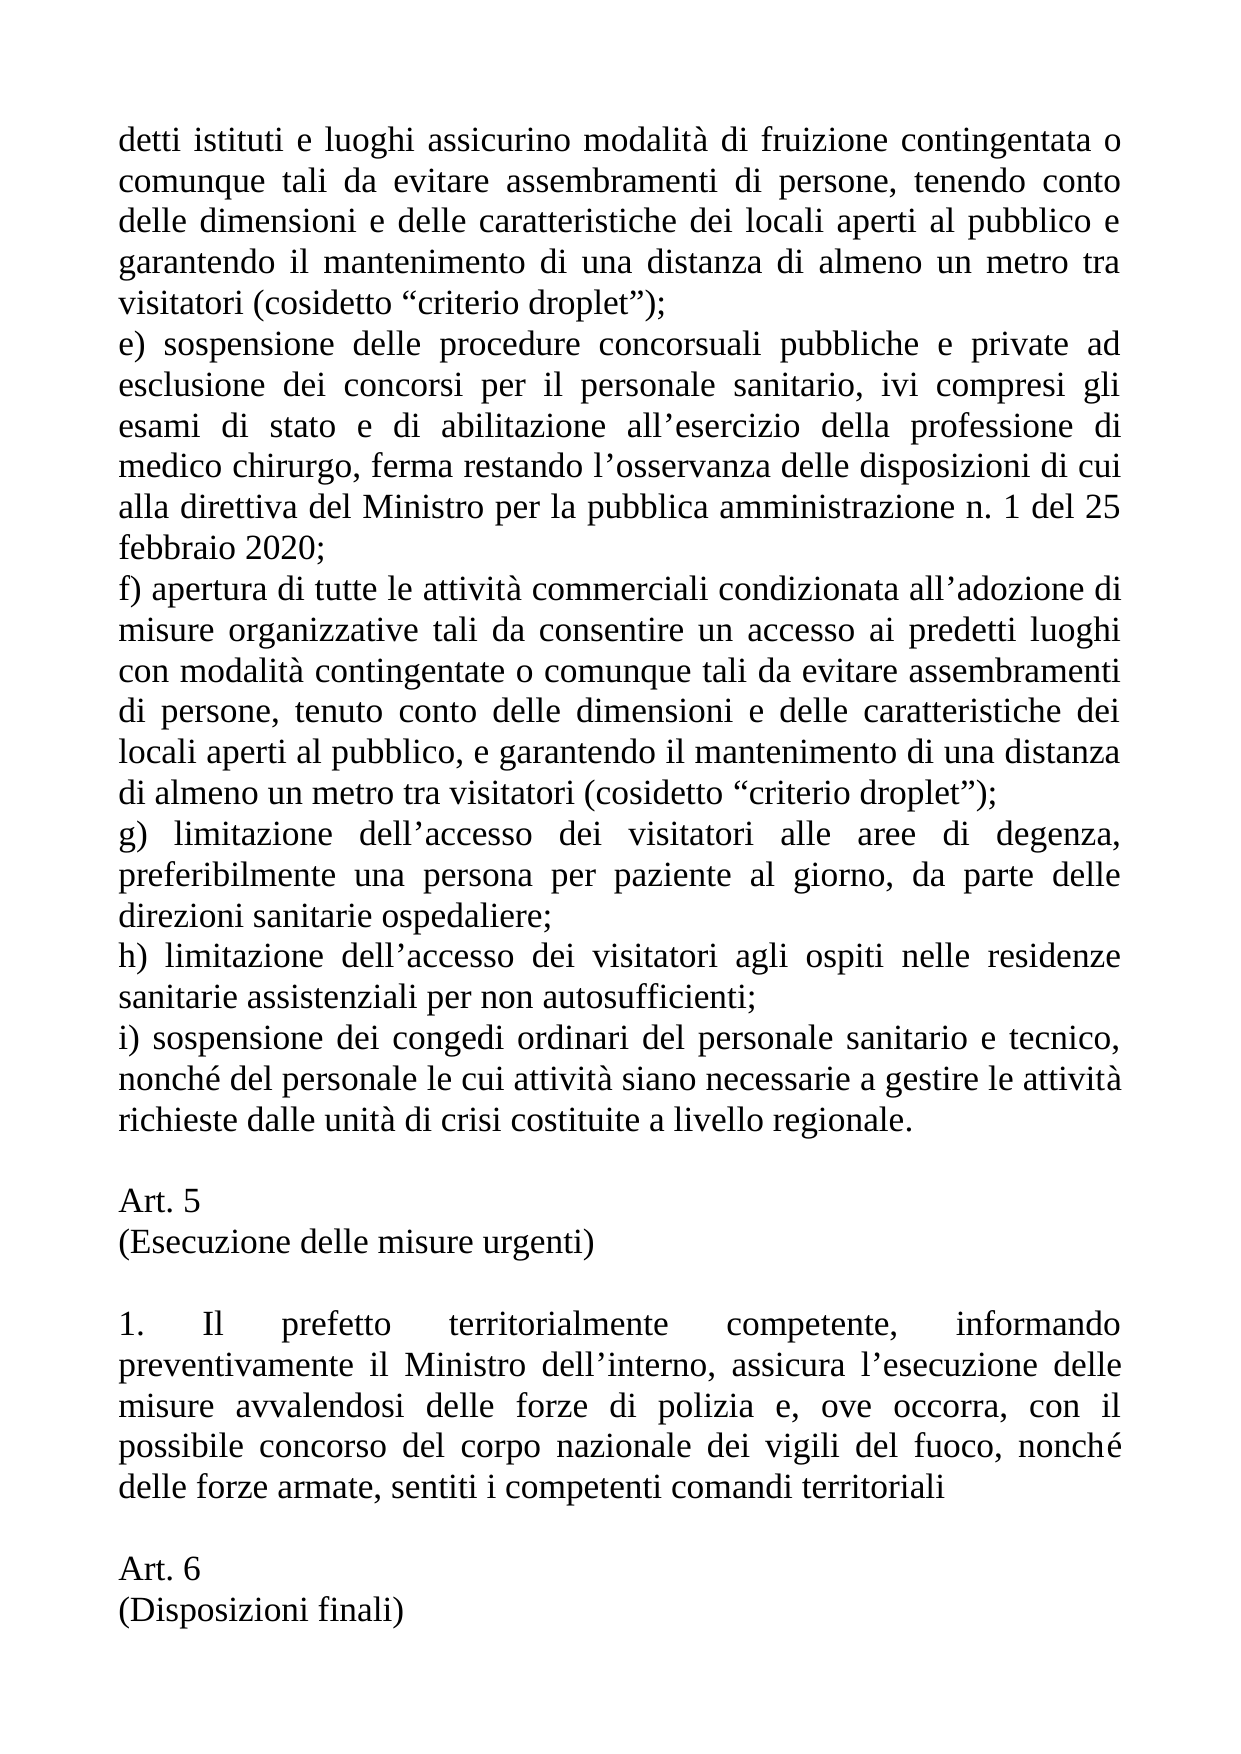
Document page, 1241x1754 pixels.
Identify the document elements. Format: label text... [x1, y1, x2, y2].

text h) limitazione dell’accesso dei visitatori agli ospiti nelle residenze sanitarie assistenziali per non autosufficienti; [118, 935, 1122, 1016]
text e) sospensione delle procedure concorsuali pubbliche e private ad esclusione dei concorsi per il personale sanitario, ivi compresi gli esami di stato e di abilitazione all’esercizio della professione di medico chirurgo, ferma restando l’osservanza delle disposizioni di cui alla direttiva del Ministro per la pubblica amministrazione n. 1 del 25 febbraio 2020; [118, 322, 1122, 567]
text g) limitazione dell’accesso dei visitatori alle aree di degenza, preferibilmente una persona per paziente al giorno, da parte delle direzioni sanitarie ospedaliere; [118, 812, 1122, 935]
text (Esecuzione delle misure urgenti) [118, 1221, 1122, 1261]
text (Disposizioni finali) [118, 1588, 1122, 1629]
text 1. Il prefetto territorialmente competente, informando preventivamente il Ministro dell’interno, assicura l’esecuzione delle misure avvalendosi delle forze di polizia e, ove occorra, con il possibile concorso del corpo nazionale dei vigili del fuoco, nonché delle forze armate, sentiti i competenti comandi territoriali [118, 1302, 1122, 1506]
text f) apertura di tutte le attività commerciali condizionata all’adozione di misure organizzative tali da consentire un accesso ai predetti luoghi con modalità contingentate o comunque tali da evitare assembramenti di persone, tenuto conto delle dimensioni e delle caratteristiche dei locali aperti al pubblico, e garantendo il mantenimento di una distanza di almeno un metro tra visitatori (cosidetto “criterio droplet”); [118, 567, 1122, 812]
text Art. 5 [118, 1180, 1122, 1221]
text i) sospensione dei congedi ordinari del personale sanitario e tecnico, nonché del personale le cui attività siano necessarie a gestire le attività richieste dalle unità di crisi costituite a livello regionale. [118, 1016, 1122, 1139]
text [118, 118, 1122, 322]
text Art. 6 [118, 1547, 1122, 1588]
